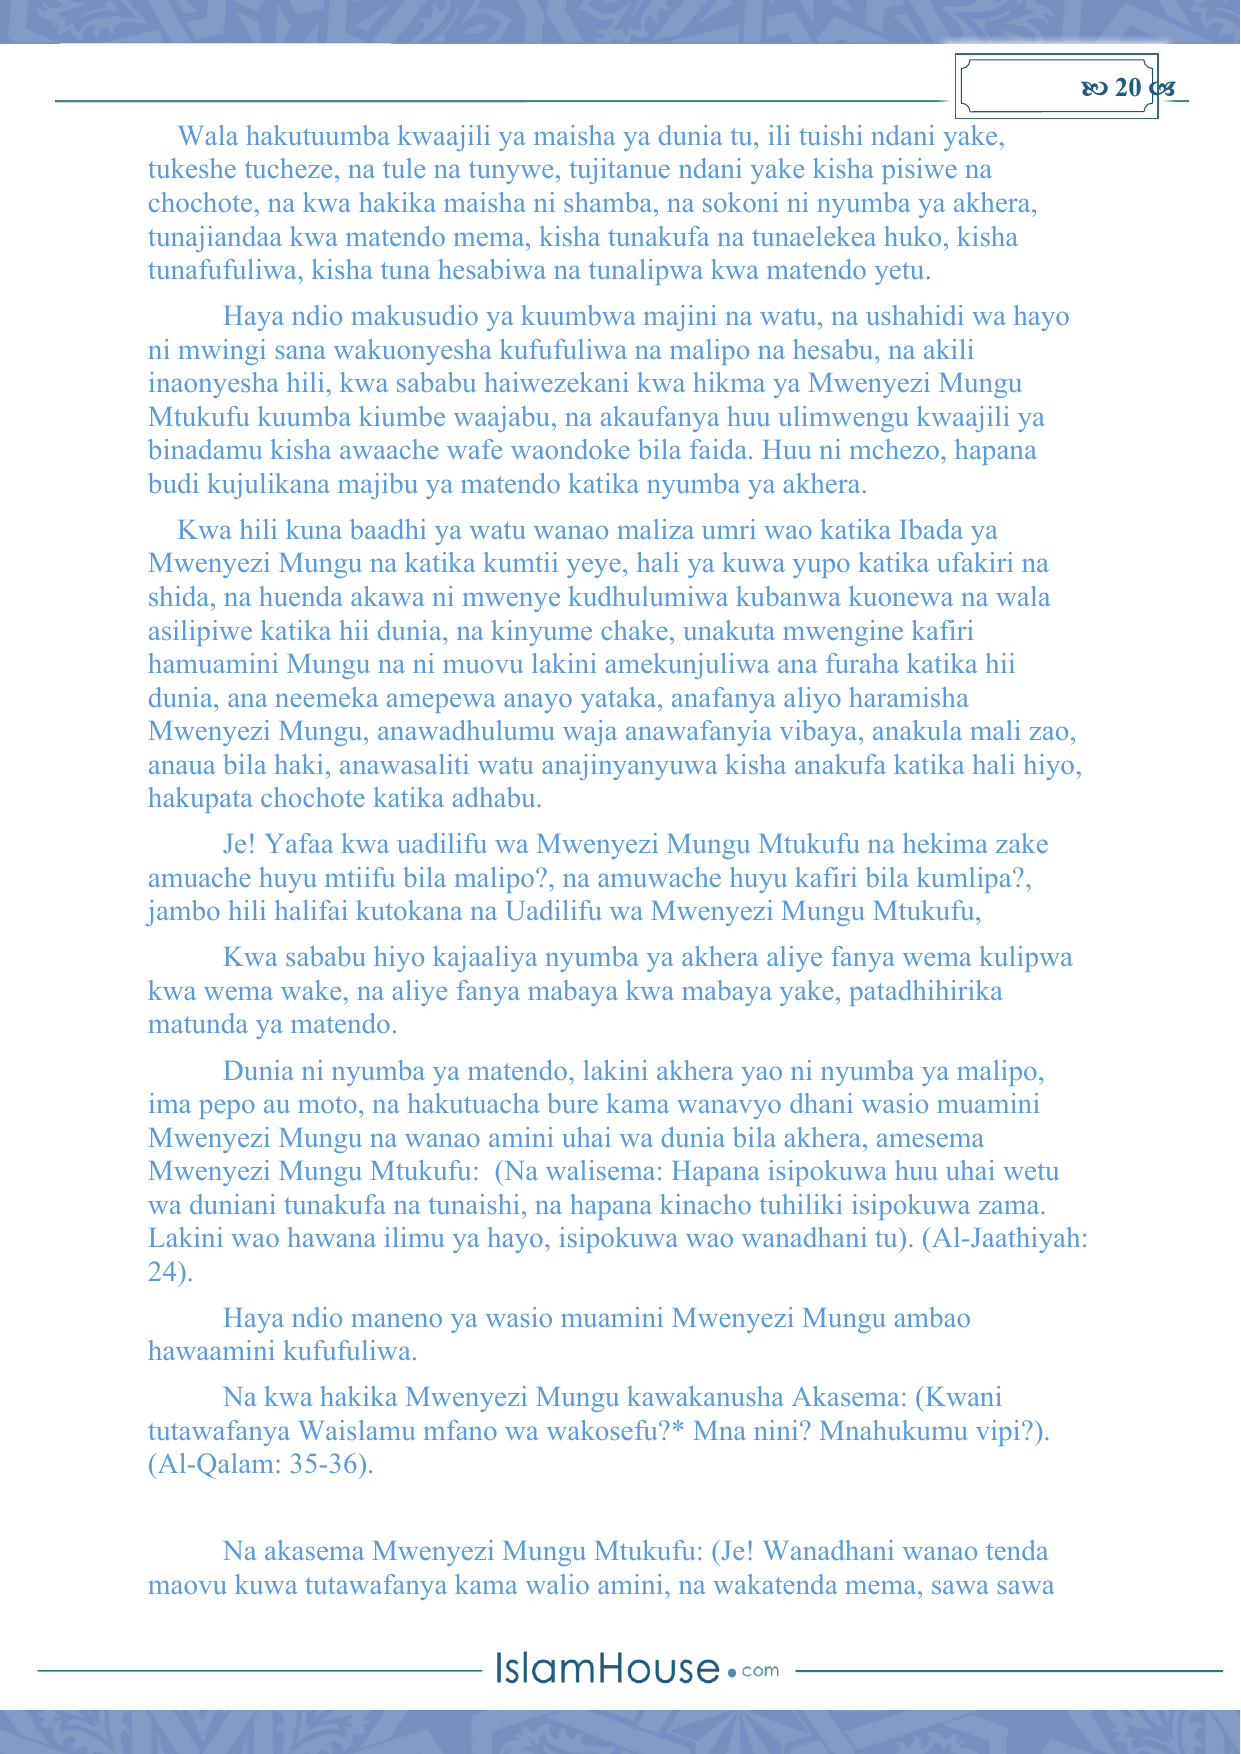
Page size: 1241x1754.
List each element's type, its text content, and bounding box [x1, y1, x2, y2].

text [148, 1533, 1092, 1600]
text Kwa sababu hiyo kajaaliya nyumba ya akhera aliye fanya wema kulipwa kwa wema wake, na aliye fanya mabaya kwa mabaya yake, patadhihirika matunda ya matendo. [148, 939, 1092, 1040]
text Kwa hili kuna baadhi ya watu wanao maliza umri wao katika Ibada ya Mwenyezi Mungu na katika kumtii yeye, hali ya kuwa yupo katika ufakiri na shida, na huenda akawa ni mwenye kudhulumiwa kubanwa kuonewa na wala asilipiwe katika hii dunia, na kinyume chake, unakuta mwengine kafiri hamuamini Mungu na ni muovu lakini amekunjuliwa ana furaha katika hii dunia, ana neemeka amepewa anayo yataka, anafanya aliyo haramisha Mwenyezi Mungu, anawadhulumu waja anawafanyia vibaya, anakula mali zao, anaua bila haki, anawasaliti watu anajinyanyuwa kisha anakufa katika hali hiyo, hakupata chochote katika adhabu. [148, 512, 1092, 814]
text Je! Yafaa kwa uadilifu wa Mwenyezi Mungu Mtukufu na hekima zake amuache huyu mtiifu bila malipo?, na amuwache huyu kafiri bila kumlipa?, jambo hili halifai kutokana na Uadilifu wa Mwenyezi Mungu Mtukufu, [148, 826, 1092, 927]
text Haya ndio maneno ya wasio muamini Mwenyezi Mungu ambao hawaamini kufufuliwa. [148, 1300, 1092, 1367]
text Haya ndio makusudio ya kuumbwa majini na watu, na ushahidi wa hayo ni mwingi sana wakuonyesha kufufuliwa na malipo na hesabu, na akili inaonyesha hili, kwa sababu haiwezekani kwa hikma ya Mwenyezi Mungu Mtukufu kuumba kiumbe waajabu, na akaufanya huu ulimwengu kwaajili ya binadamu kisha awaache wafe waondoke bila faida. Huu ni mchezo, hapana budi kujulikana majibu ya matendo katika nyumba ya akhera. [148, 298, 1092, 499]
text Na kwa hakika Mwenyezi Mungu kawakanusha Akasema: (Kwani tutawafanya Waislamu mfano wa wakosefu?* Mna nini? Mnahukumu vipi?). (Al-Qalam: 35-36). [148, 1379, 1092, 1480]
picture [28, 1645, 483, 1691]
text Dunia ni nyumba ya matendo, lakini akhera yao ni nyumba ya malipo, ima pepo au moto, na hakutuacha bure kama wanavyo dhani wasio muamini Mwenyezi Mungu na wanao amini uhai wa dunia bila akhera, amesema Mwenyezi Mungu Mtukufu: (Na walisema: Hapana isipokuwa huu uhai wetu wa duniani tunakufa na tunaishi, na hapana kinacho tuhiliki isipokuwa zama. Lakini wao hawana ilimu ya hayo, isipokuwa wao wanadhani tu). (Al-Jaathiyah: 24). [148, 1053, 1092, 1287]
picture [487, 1646, 1224, 1691]
text Wala hakutuumba kwaajili ya maisha ya dunia tu, ili tuishi ndani yake, tukeshe tucheze, na tule na tunywe, tujitanue ndani yake kisha pisiwe na chochote, na kwa hakika maisha ni shamba, na sokoni ni nyumba ya akhera, tunajiandaa kwa matendo mema, kisha tunakufa na tunaelekea huko, kisha tunafufuliwa, kisha tuna hesabiwa na tunalipwa kwa matendo yetu. [148, 118, 1092, 286]
